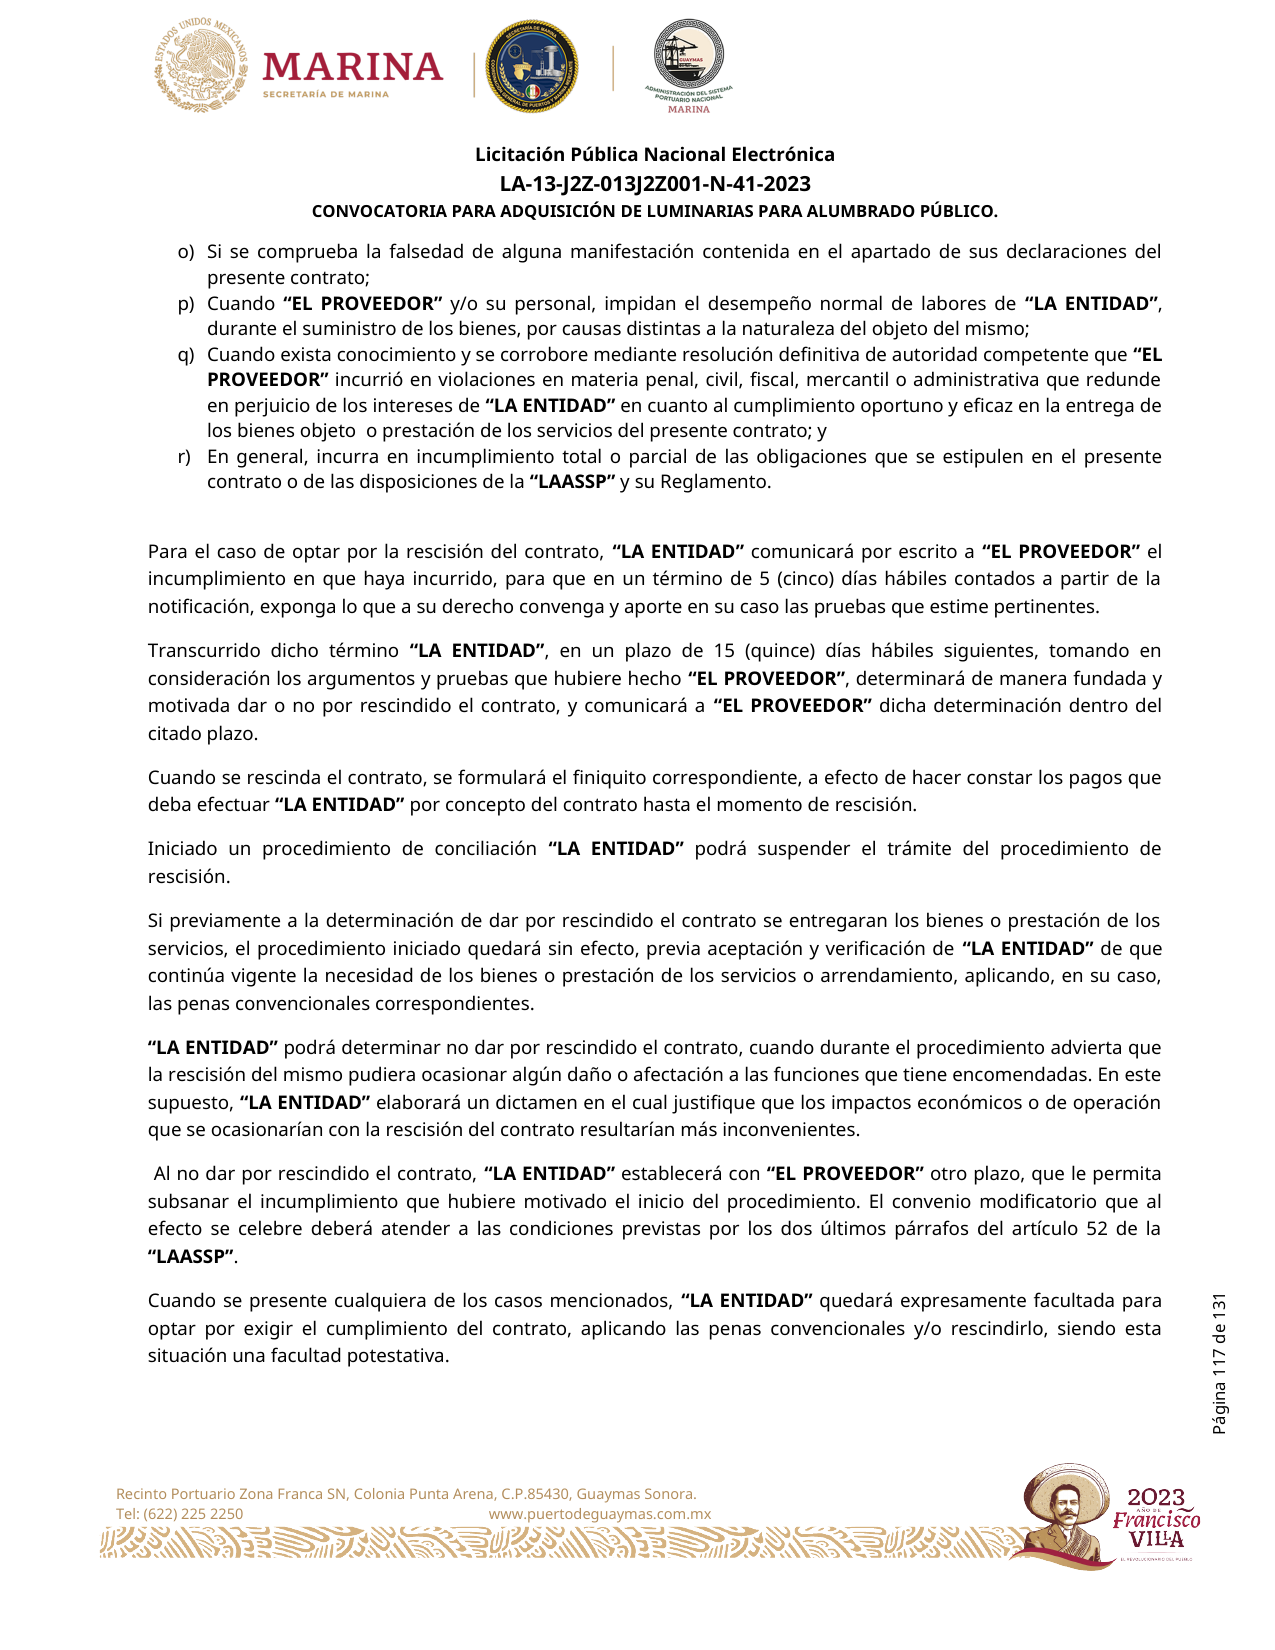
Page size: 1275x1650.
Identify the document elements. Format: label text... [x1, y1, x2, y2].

list Cuando exista conocimiento y se corrobore mediante resolución definitiva de autoridad competente que “EL PROVEEDOR” incurrió en violaciones en materia penal, civil, fiscal, mercantil o administrativa que redunde en perjuicio de los intereses de “LA ENTIDAD” en cuanto al cumplimiento oportuno y eficaz en la entrega de los bienes objeto o prestación de los servicios del presente contrato; y [177, 341, 1163, 443]
picture [98, 1463, 1201, 1571]
text Para el caso de optar por la rescisión del contrato, “LA ENTIDAD” comunicará por escrito a “EL PROVEEDOR” el incumplimiento en que haya incurrido, para que en un término de 5 (cinco) días hábiles contados a partir de la notificación, exponga lo que a su derecho convenga y aporte en su caso las pruebas que estime pertinentes. [148, 538, 1162, 619]
text Transcurrido dicho término “LA ENTIDAD”, en un plazo de 15 (quince) días hábiles siguientes, tomando en consideración los argumentos y pruebas que hubiere hecho “EL PROVEEDOR”, determinará de manera fundada y motivada dar o no por rescindido el contrato, y comunicará a “EL PROVEEDOR” dicha determinación dentro del citado plazo. [148, 637, 1163, 745]
text Al no dar por rescindido el contrato, “LA ENTIDAD” establecerá con “EL PROVEEDOR” otro plazo, que le permita subsanar el incumplimiento que hubiere motivado el inicio del procedimiento. El convenio modificatorio que al efecto se celebre deberá atender a las condiciones previstas por los dos últimos párrafos del artículo 52 de la “LAASSP”. [148, 1161, 1163, 1269]
list En general, incurra en incumplimiento total o parcial de las obligaciones que se estipulen en el presente contrato o de las disposiciones de la “LAASSP” y su Reglamento. [177, 443, 1163, 494]
list Cuando “EL PROVEEDOR” y/o su personal, impidan el desempeño normal de labores de “LA ENTIDAD”, durante el suministro de los bienes, por causas distintas a la naturaleza del objeto del mismo; [177, 290, 1163, 341]
text “LA ENTIDAD” podrá determinar no dar por rescindido el contrato, cuando durante el procedimiento advierta que la rescisión del mismo pudiera ocasionar algún daño o afectación a las funciones que tiene encomendadas. En este supuesto, “LA ENTIDAD” elaborará un dictamen en el cual justifique que los impactos económicos o de operación que se ocasionarían con la rescisión del contrato resultarían más inconvenientes. [148, 1034, 1163, 1142]
text Iniciado un procedimiento de conciliación “LA ENTIDAD” podrá suspender el trámite del procedimiento de rescisión. [148, 836, 1163, 889]
list Si se comprueba la falsedad de alguna manifestación contenida en el apartado de sus declaraciones del presente contrato; [177, 239, 1163, 290]
text Cuando se rescinda el contrato, se formulará el finiquito correspondiente, a efecto de hacer constar los pagos que deba efectuar “LA ENTIDAD” por concepto del contrato hasta el momento de rescisión. [148, 764, 1163, 817]
text Si previamente a la determinación de dar por rescindido el contrato se entregaran los bienes o prestación de los servicios, el procedimiento iniciado quedará sin efecto, previa aceptación y verificación de “LA ENTIDAD” de que continúa vigente la necesidad de los bienes o prestación de los servicios o arrendamiento, aplicando, en su caso, las penas convencionales correspondientes. [148, 907, 1163, 1015]
text Cuando se presente cualquiera de los casos mencionados, “LA ENTIDAD” quedará expresamente facultada para optar por exigir el cumplimiento del contrato, aplicando las penas convencionales y/o rescindirlo, siendo esta situación una facultad potestativa. [148, 1287, 1163, 1368]
picture [147, 13, 753, 121]
